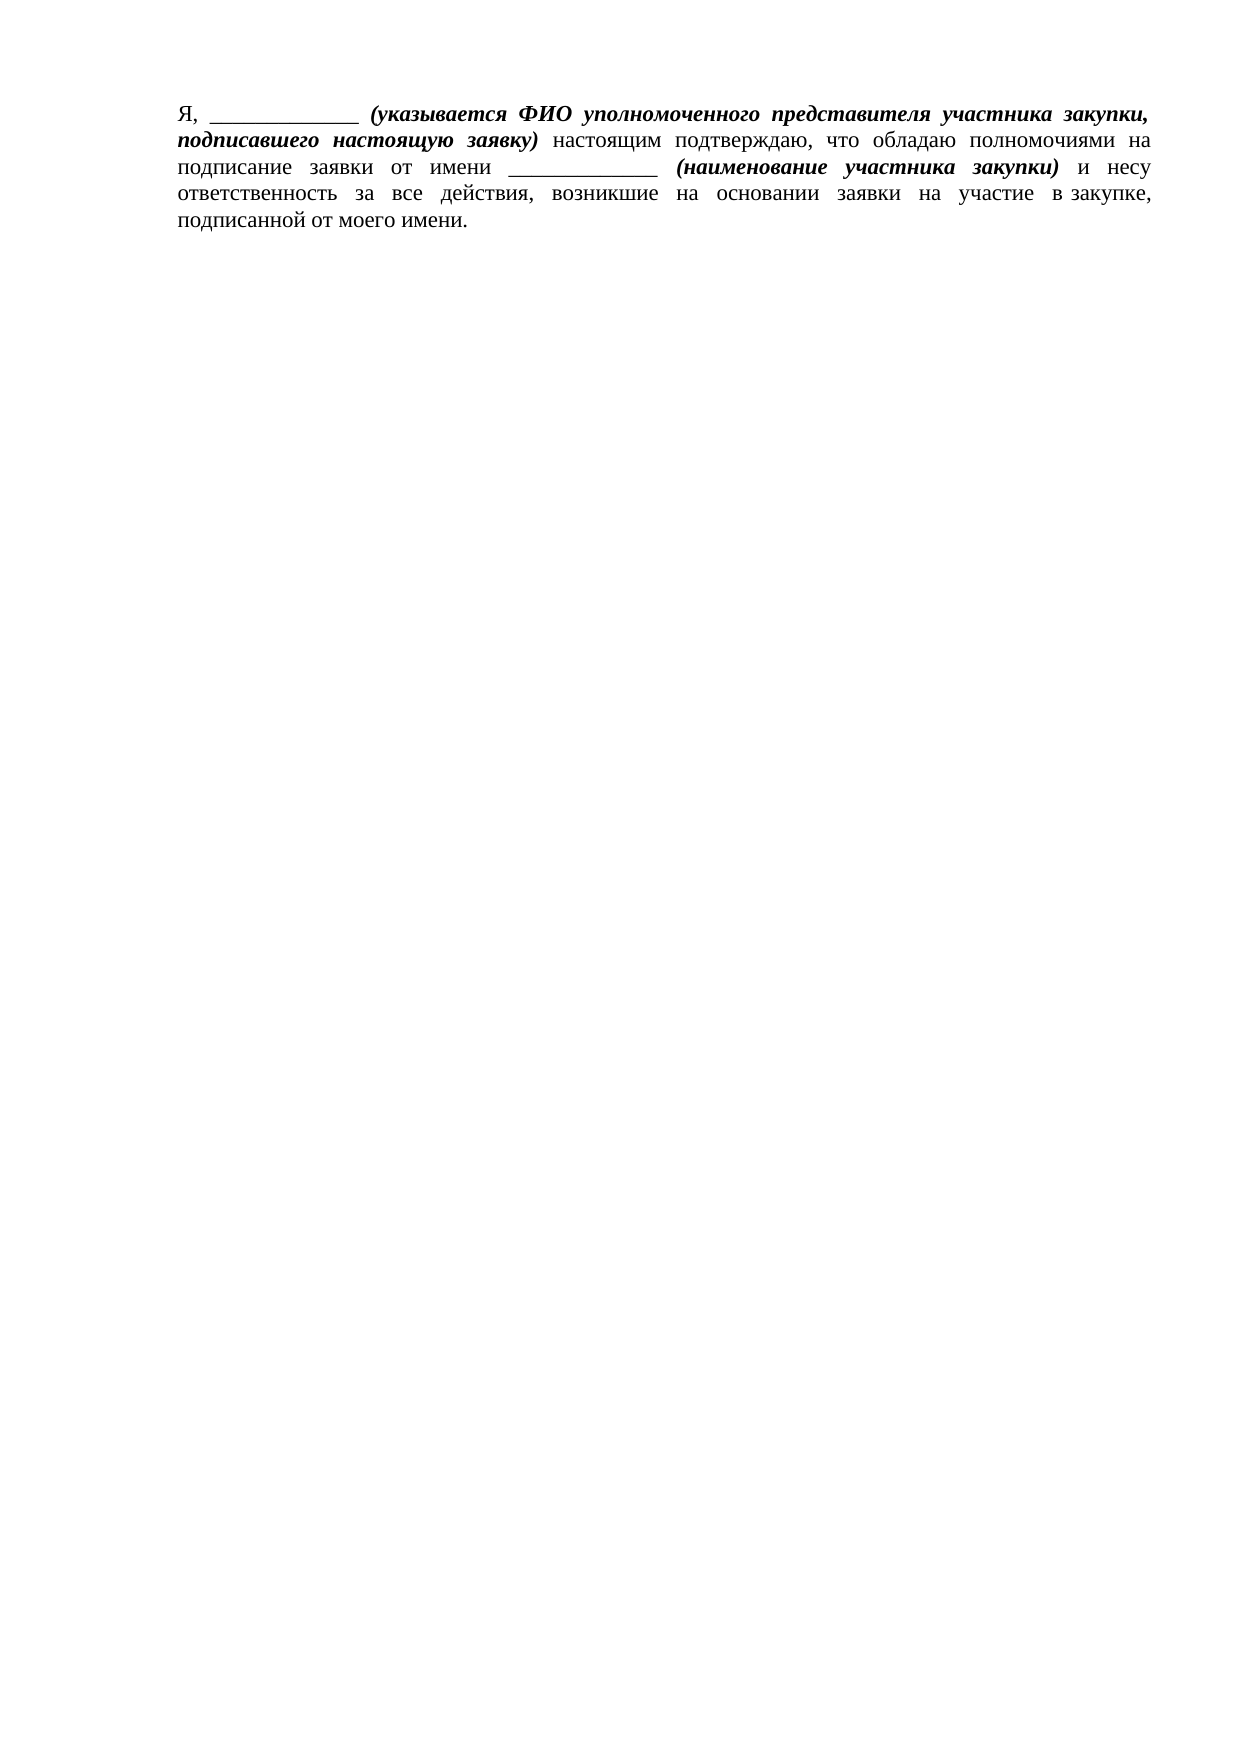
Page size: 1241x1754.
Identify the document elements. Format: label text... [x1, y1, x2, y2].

text Я, _____________ (указывается ФИО уполномоченного представителя участника закупки, подписавшего настоящую заявку) настоящим подтверждаю, что обладаю полномочиями на подписание заявки от имени _____________ (наименование участника закупки) и несу ответственность за все действия, возникшие на основании заявки на участие в закупке, подписанной от моего имени. [177, 100, 1152, 232]
